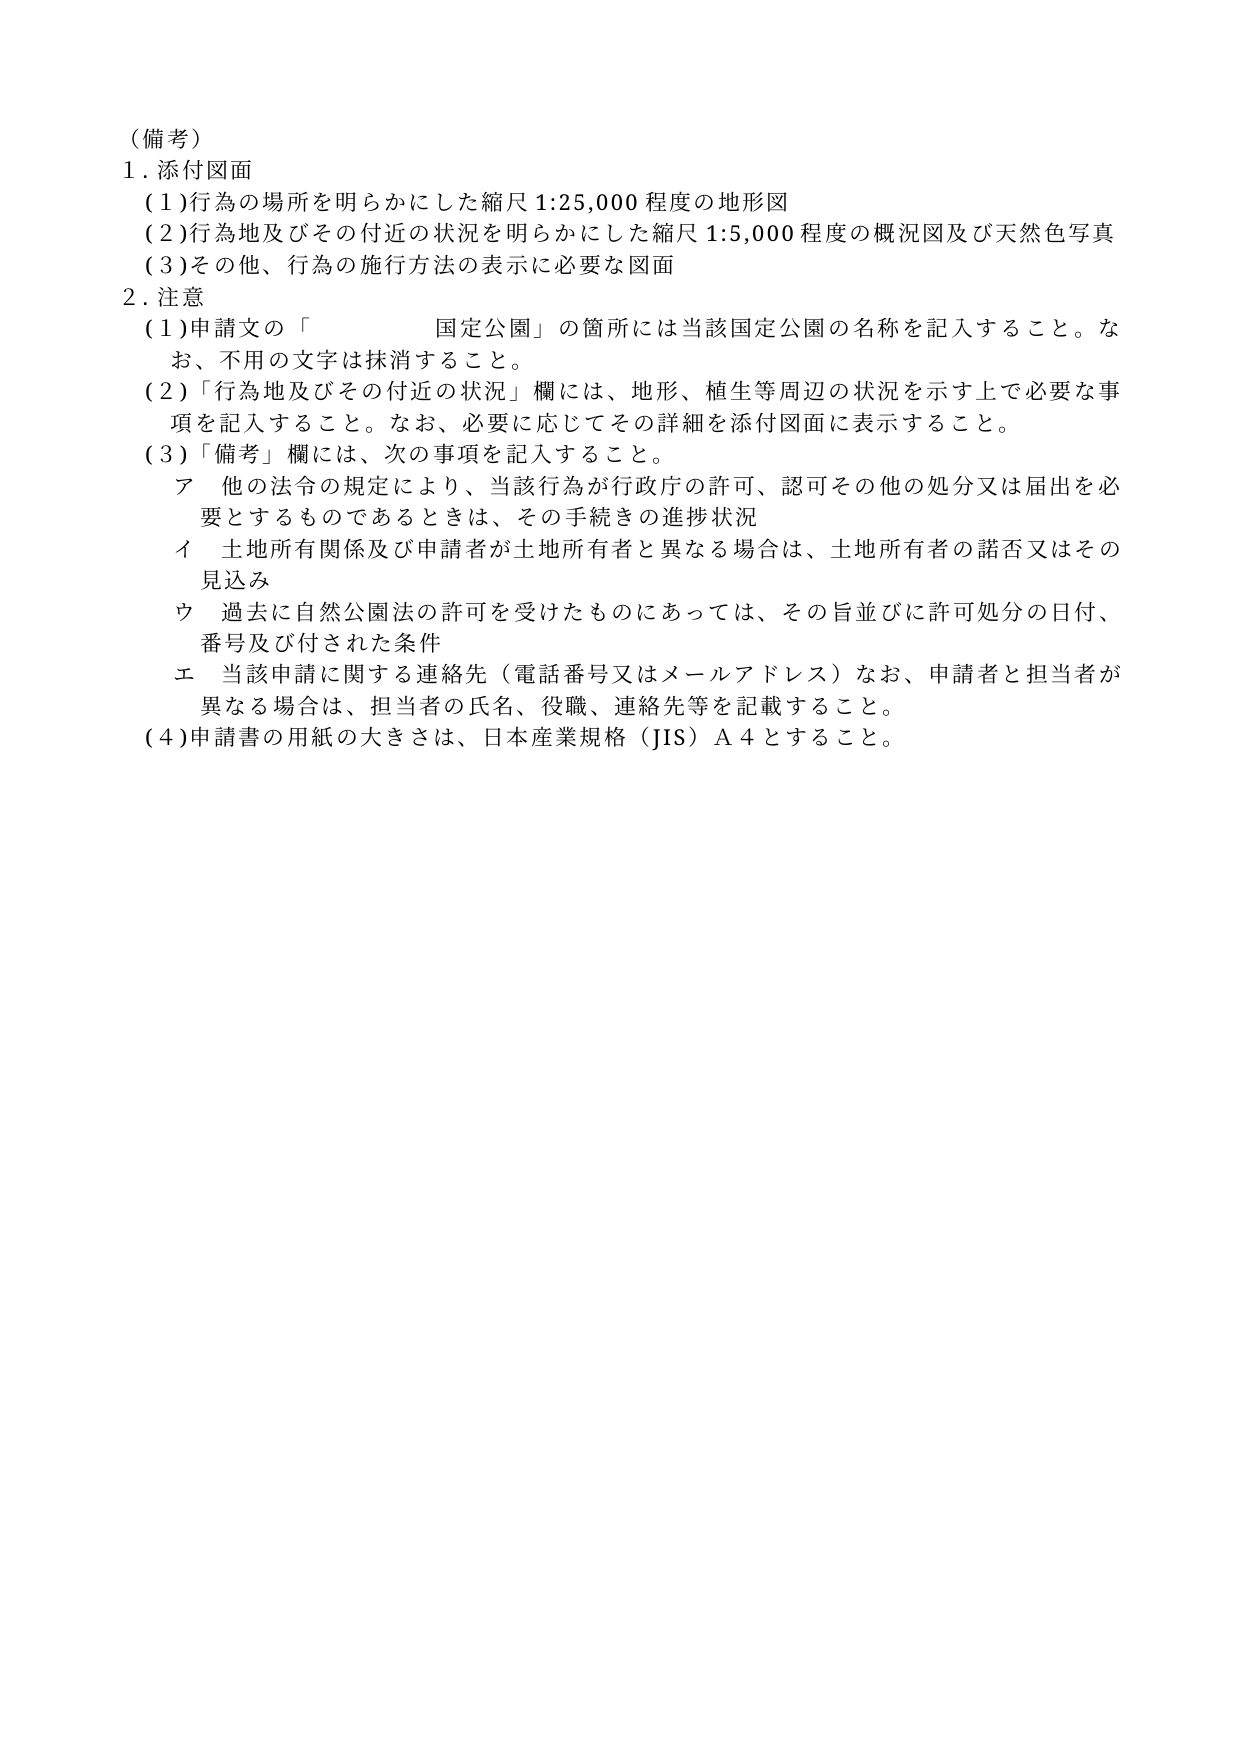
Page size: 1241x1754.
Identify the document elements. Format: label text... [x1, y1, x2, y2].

list その他、行為の施行方法の表示に必要な図面 [145, 248, 1122, 280]
text ２. 注意 [118, 280, 1122, 311]
text （備考） [118, 124, 1122, 153]
list 行為の場所を明らかにした縮尺1:25,000程度の地形図 [145, 185, 1122, 217]
text イ 土地所有関係及び申請者が土地所有者と異なる場合は、土地所有者の諾否又はその見込み [173, 532, 1122, 595]
text ア 他の法令の規定により、当該行為が行政庁の許可、認可その他の処分又は届出を必要とするものであるときは、その手続きの進捗状況 [173, 469, 1122, 532]
list 「行為地及びその付近の状況」欄には、地形、植生等周辺の状況を示す上で必要な事項を記入すること。なお、必要に応じてその詳細を添付図面に表示すること。 [145, 374, 1122, 437]
list 申請文の「 国定公園」の箇所には当該国定公園の名称を記入すること。なお、不用の文字は抹消すること。 [145, 311, 1122, 374]
list 申請書の用紙の大きさは、日本産業規格（JIS）Ａ４とすること。 [145, 721, 1122, 752]
text エ 当該申請に関する連絡先（電話番号又はメールアドレス）なお、申請者と担当者が異なる場合は、担当者の氏名、役職、連絡先等を記載すること。 [173, 658, 1122, 721]
list 「備考」欄には、次の事項を記入すること。 [145, 437, 1122, 469]
text ウ 過去に自然公園法の許可を受けたものにあっては、その旨並びに許可処分の日付、番号及び付された条件 [173, 595, 1122, 658]
text １. 添付図面 [118, 153, 1122, 185]
list 行為地及びその付近の状況を明らかにした縮尺1:5,000程度の概況図及び天然色写真 [145, 217, 1122, 248]
